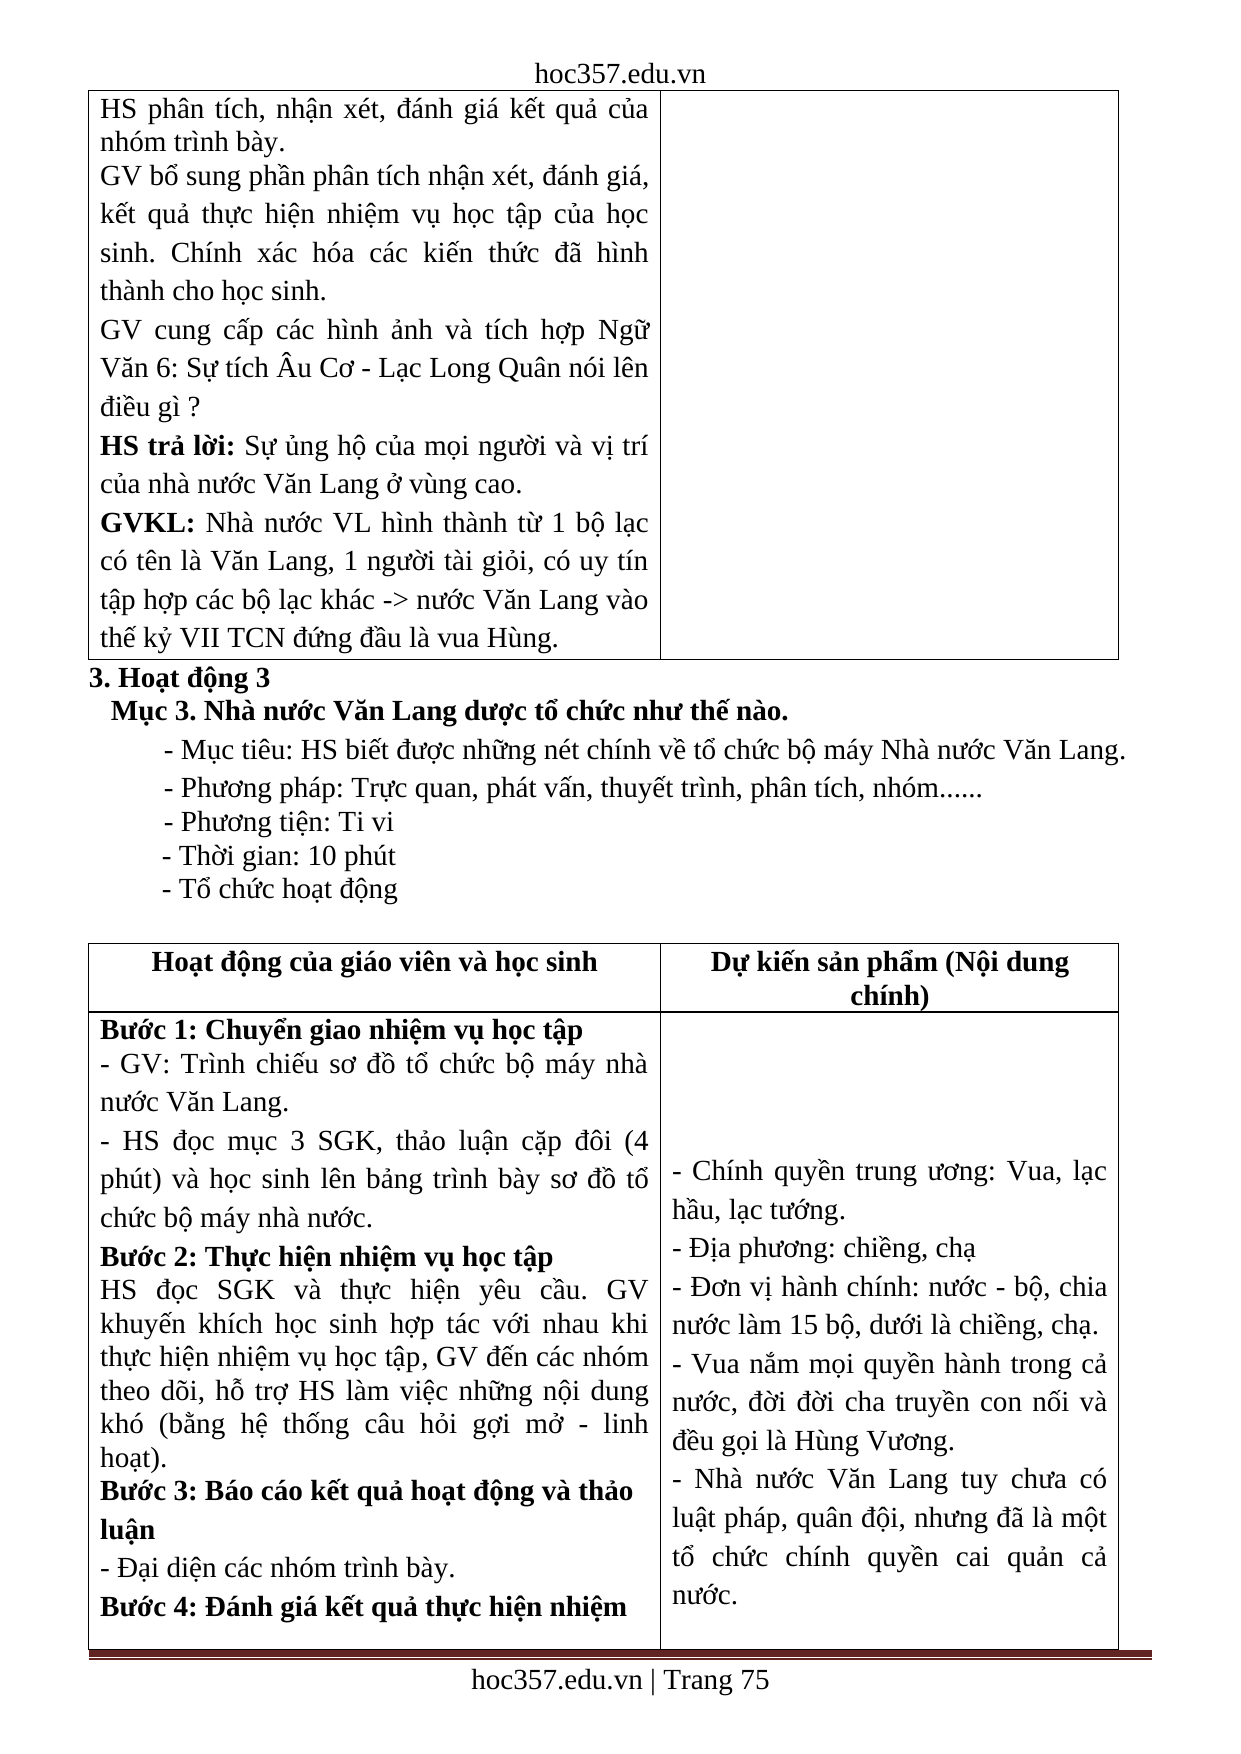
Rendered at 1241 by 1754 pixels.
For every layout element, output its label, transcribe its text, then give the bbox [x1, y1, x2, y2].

text - Thời gian: 10 phút [89, 838, 1152, 871]
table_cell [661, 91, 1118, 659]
text - Mục tiêu: HS biết được những nét chính về tổ chức bộ máy Nhà nước Văn Lang. [89, 732, 1152, 766]
text - Phương tiện: Ti vi [89, 804, 1152, 838]
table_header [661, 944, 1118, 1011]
text Mục 3. Nhà nước Văn Lang dược tổ chức như thế nào. [89, 693, 1152, 727]
text - Phương pháp: Trực quan, phát vấn, thuyết trình, phân tích, nhóm...... [89, 771, 1152, 804]
text 3. Hoạt động 3 [89, 660, 1152, 693]
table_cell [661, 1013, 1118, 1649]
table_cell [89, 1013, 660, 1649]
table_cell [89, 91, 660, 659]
text - Tổ chức hoạt động [89, 871, 1152, 905]
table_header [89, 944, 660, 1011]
